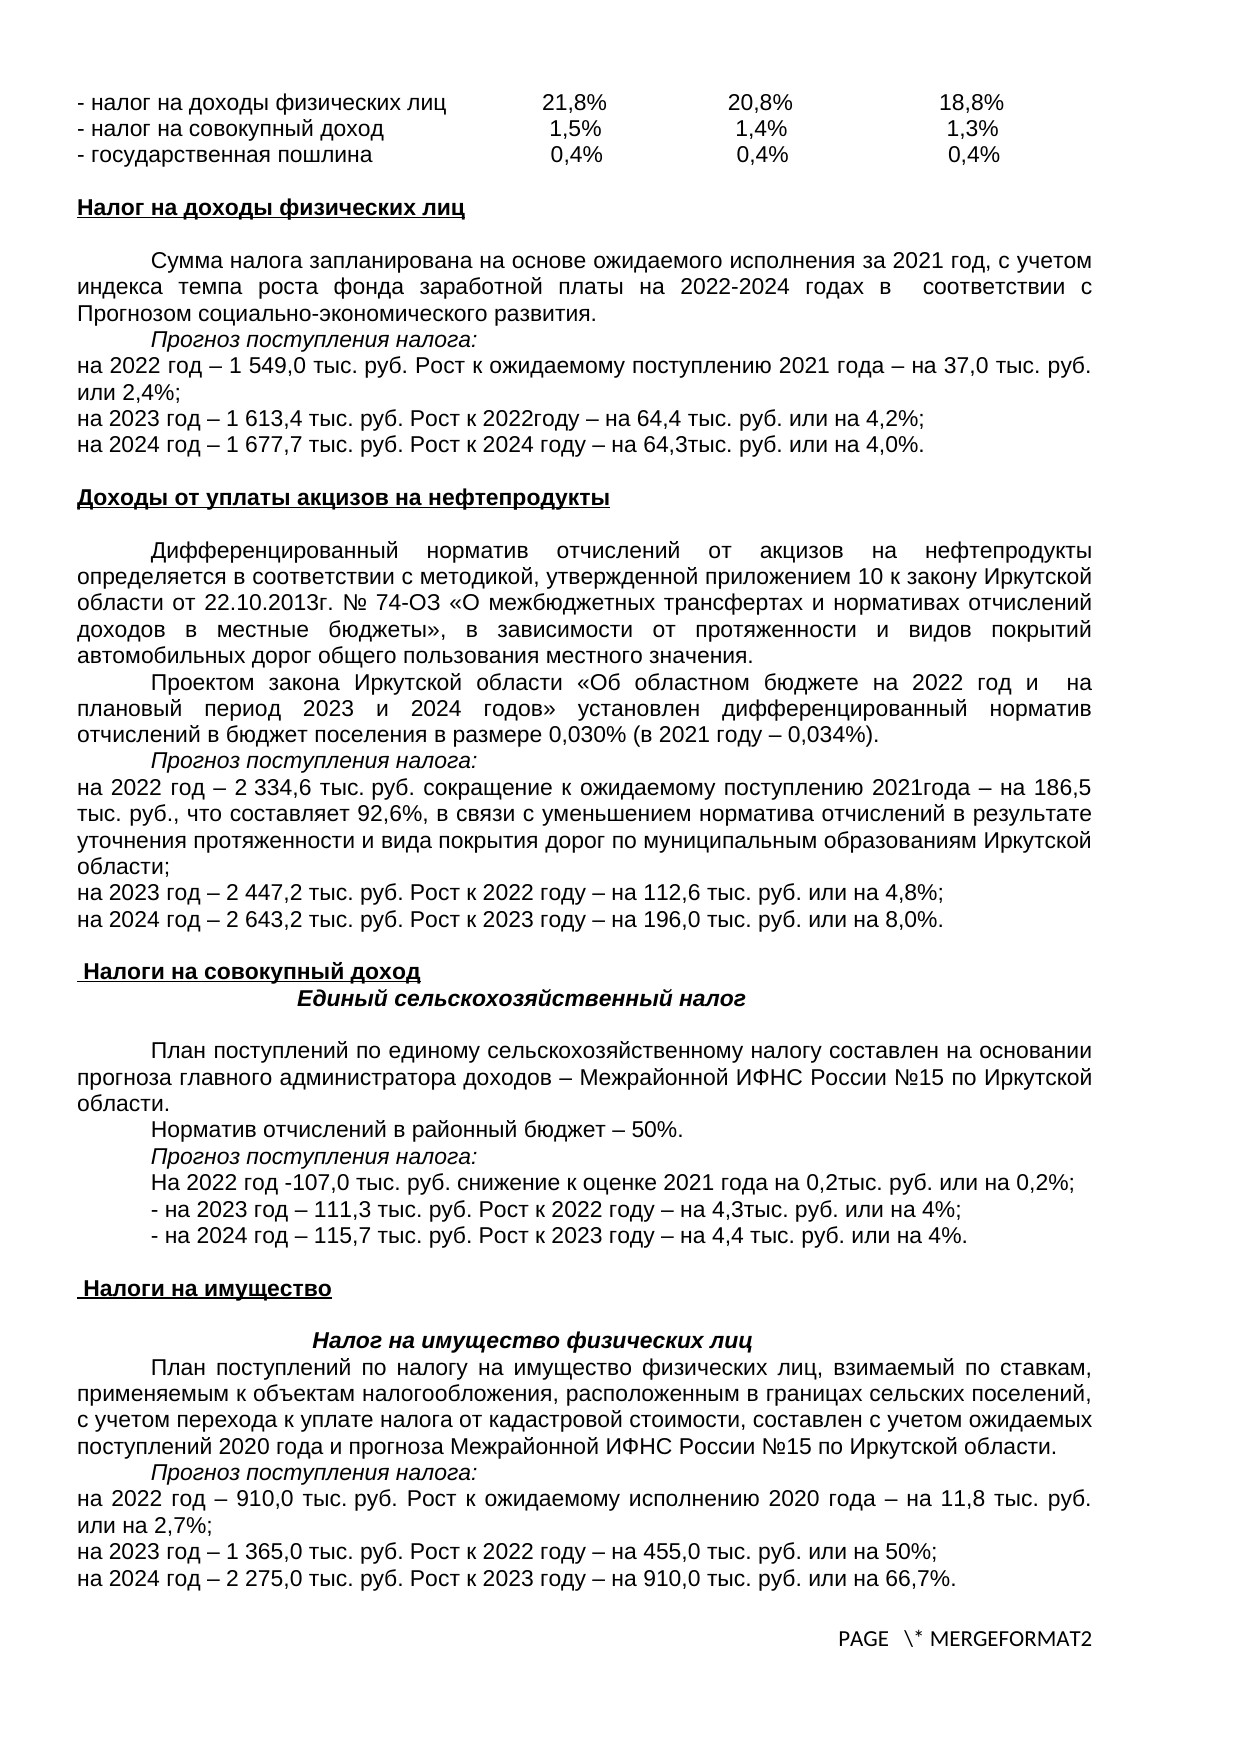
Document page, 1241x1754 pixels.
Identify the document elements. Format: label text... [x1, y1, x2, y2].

text на 2024 год – 2 643,2 тыс. руб. Рост к 2023 году – на 196,0 тыс. руб. или на 8,0%. [77, 906, 1092, 932]
text Налог на имущество физических лиц [77, 1327, 1092, 1354]
text - налог на совокупный доход 1,5% 1,4% 1,3% [77, 115, 1092, 141]
text на 2023 год – 2 447,2 тыс. руб. Рост к 2022 году – на 112,6 тыс. руб. или на 4,8%; [77, 879, 1092, 906]
text Налоги на имущество [77, 1274, 1092, 1301]
text - налог на доходы физических лиц 21,8% 20,8% 18,8% [77, 89, 1092, 115]
text Единый сельскохозяйственный налог [77, 985, 1092, 1011]
text Норматив отчислений в районный бюджет – 50%. [77, 1116, 1092, 1143]
text Доходы от уплаты акцизов на нефтепродукты [77, 484, 1092, 510]
text Проектом закона Иркутской области «Об областном бюджете на 2022 год и на плановый период 2023 и 2024 годов» установлен дифференцированный норматив отчислений в бюджет поселения в размере 0,030% (в 2021 году – 0,034%). [77, 668, 1092, 747]
text на 2022 год – 910,0 тыс. руб. Рост к ожидаемому исполнению 2020 года – на 11,8 тыс. руб. или на 2,7%; [77, 1485, 1092, 1538]
text на 2022 год – 2 334,6 тыс. руб. сокращение к ожидаемому поступлению 2021года – на 186,5 тыс. руб., что составляет 92,6%, в связи с уменьшением норматива отчислений в результате уточнения протяженности и вида покрытия дорог по муниципальным образованиям Иркутской области; [77, 774, 1092, 879]
text на 2023 год – 1 365,0 тыс. руб. Рост к 2022 году – на 455,0 тыс. руб. или на 50%; [77, 1538, 1092, 1564]
text Прогноз поступления налога: [77, 1143, 1092, 1169]
text План поступлений по налогу на имущество физических лиц, взимаемый по ставкам, применяемым к объектам налогообложения, расположенным в границах сельских поселений, с учетом перехода к уплате налога от кадастровой стоимости, составлен с учетом ожидаемых поступлений 2020 года и прогноза Межрайонной ИФНС России №15 по Иркутской области. [77, 1354, 1092, 1459]
text Прогноз поступления налога: [77, 326, 1092, 352]
text на 2022 год – 1 549,0 тыс. руб. Рост к ожидаемому поступлению 2021 года – на 37,0 тыс. руб. или 2,4%; [77, 352, 1092, 405]
text - государственная пошлина 0,4% 0,4% 0,4% [77, 141, 1092, 168]
text Дифференцированный норматив отчислений от акцизов на нефтепродукты определяется в соответствии с методикой, утвержденной приложением 10 к закону Иркутской области от 22.10.2013г. № 74-ОЗ «О межбюджетных трансфертах и нормативах отчислений доходов в местные бюджеты», в зависимости от протяженности и видов покрытий автомобильных дорог общего пользования местного значения. [77, 537, 1092, 668]
text на 2024 год – 1 677,7 тыс. руб. Рост к 2024 году – на 64,3тыс. руб. или на 4,0%. [77, 431, 1092, 458]
text Налоги на совокупный доход [77, 958, 1092, 985]
text - на 2024 год – 115,7 тыс. руб. Рост к 2023 году – на 4,4 тыс. руб. или на 4%. [77, 1222, 1092, 1248]
text Сумма налога запланирована на основе ожидаемого исполнения за 2021 год, с учетом индекса темпа роста фонда заработной платы на 2022-2024 годах в соответствии с Прогнозом социально-экономического развития. [77, 247, 1092, 326]
text на 2024 год – 2 275,0 тыс. руб. Рост к 2023 году – на 910,0 тыс. руб. или на 66,7%. [77, 1564, 1092, 1591]
text Прогноз поступления налога: [77, 747, 1092, 774]
text Прогноз поступления налога: [77, 1459, 1092, 1485]
text на 2023 год – 1 613,4 тыс. руб. Рост к 2022году – на 64,4 тыс. руб. или на 4,2%; [77, 405, 1092, 431]
text На 2022 год -107,0 тыс. руб. снижение к оценке 2021 года на 0,2тыс. руб. или на 0,2%; [77, 1169, 1092, 1196]
text - на 2023 год – 111,3 тыс. руб. Рост к 2022 году – на 4,3тыс. руб. или на 4%; [77, 1196, 1092, 1222]
text План поступлений по единому сельскохозяйственному налогу составлен на основании прогноза главного администратора доходов – Межрайонной ИФНС России №15 по Иркутской области. [77, 1037, 1092, 1116]
text Налог на доходы физических лиц [77, 194, 1092, 220]
